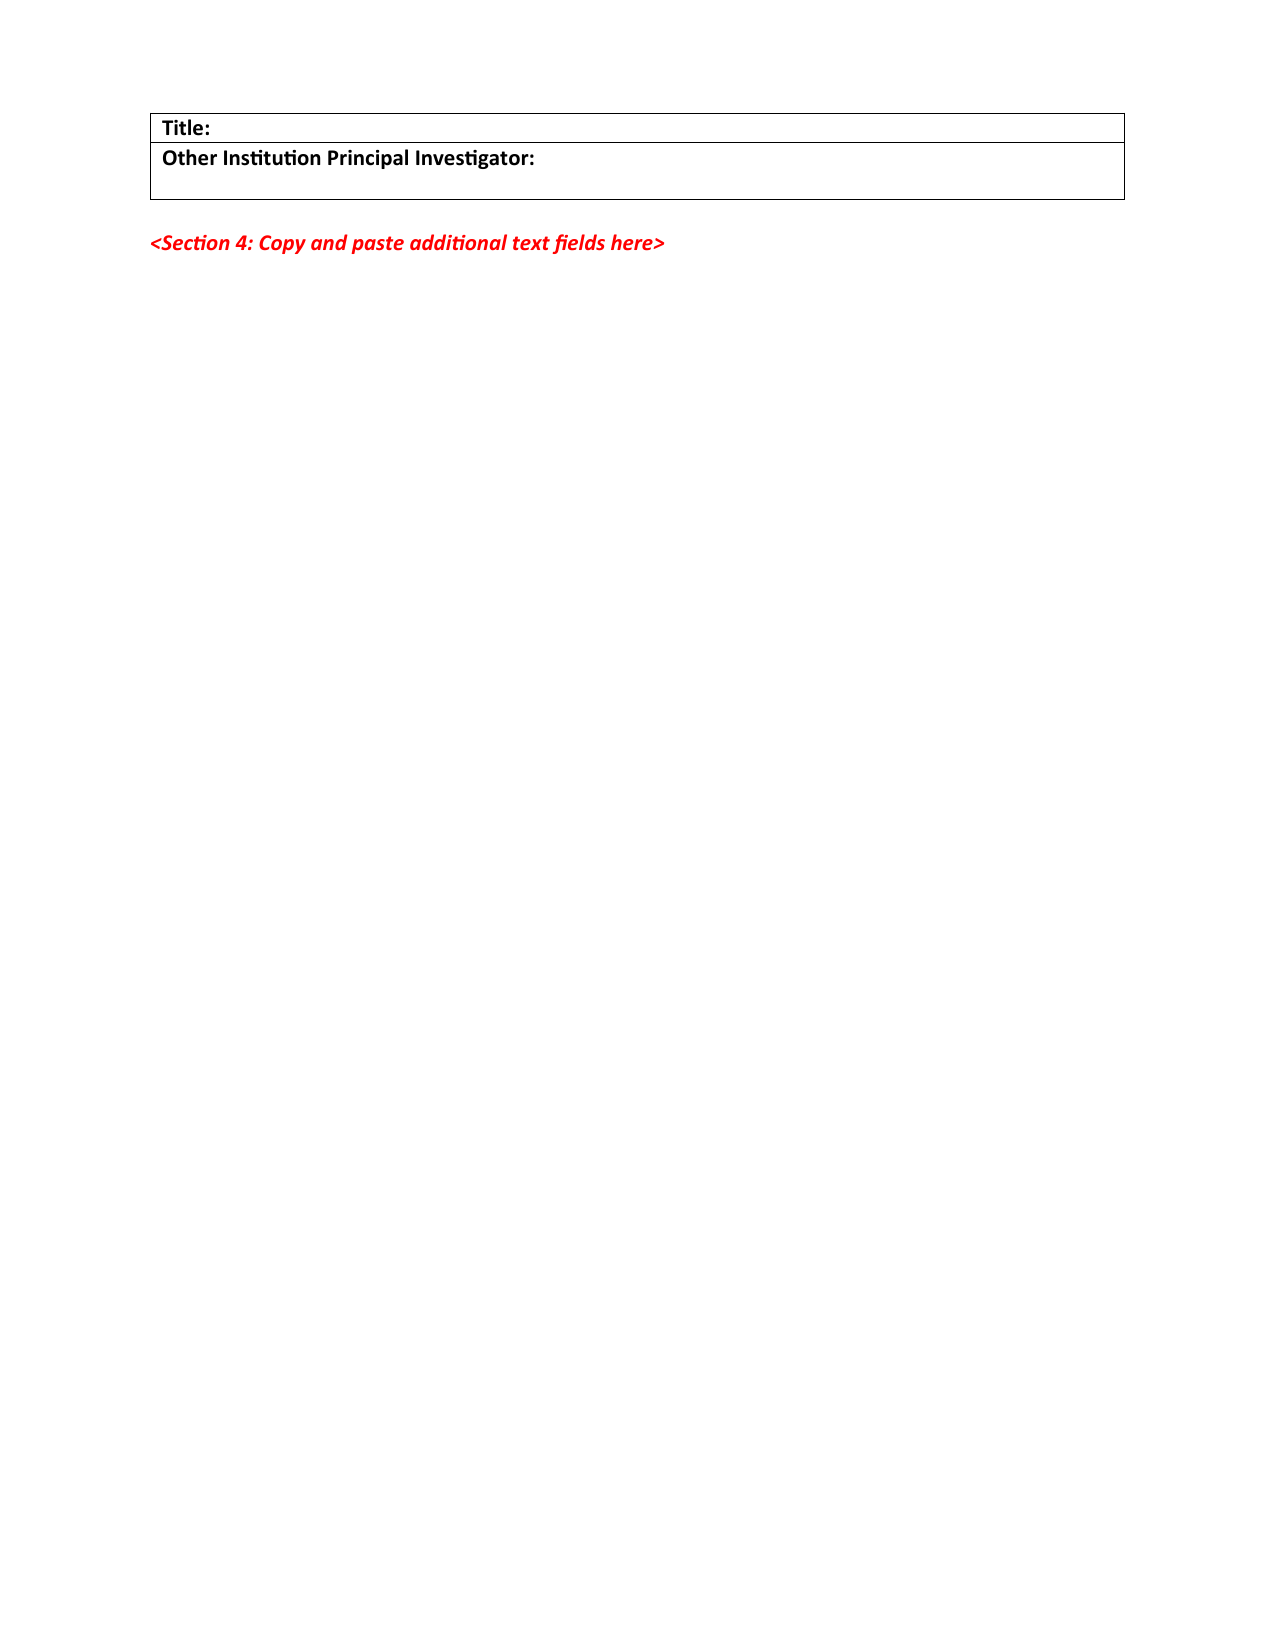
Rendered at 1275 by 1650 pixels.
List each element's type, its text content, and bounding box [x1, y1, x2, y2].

table_cell Title: [151, 114, 1124, 142]
text <Section 4: Copy and paste additional text fields here> [150, 228, 1125, 256]
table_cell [151, 143, 1124, 199]
